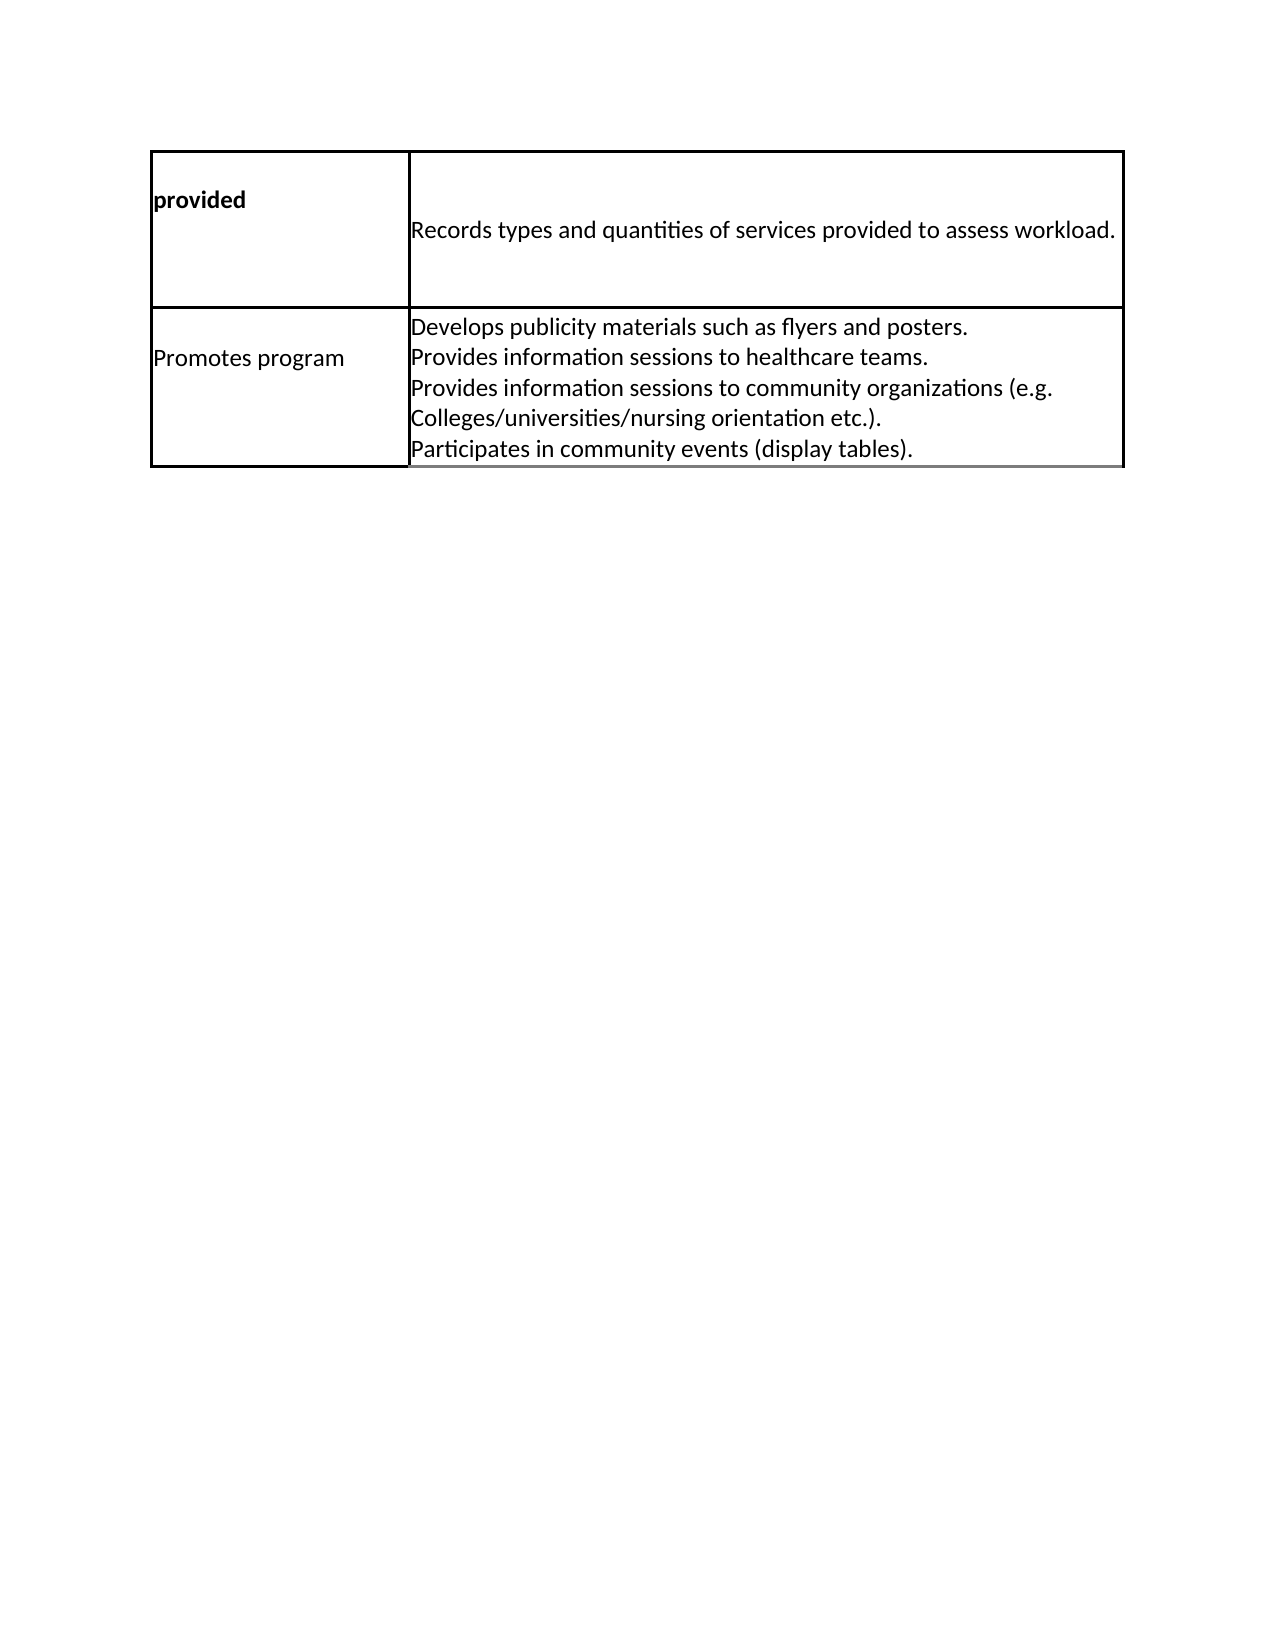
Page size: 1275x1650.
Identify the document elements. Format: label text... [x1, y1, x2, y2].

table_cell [411, 153, 1122, 306]
table_cell Promotes program [153, 309, 408, 465]
table_cell Develops publicity materials such as flyers and posters. Provides information sessions to healthcare teams. Provides information sessions to community organizations (e.g. Colleges/universities/nursing orientation etc.). Participates in community events (display tables). [411, 309, 1122, 465]
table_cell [153, 153, 408, 306]
